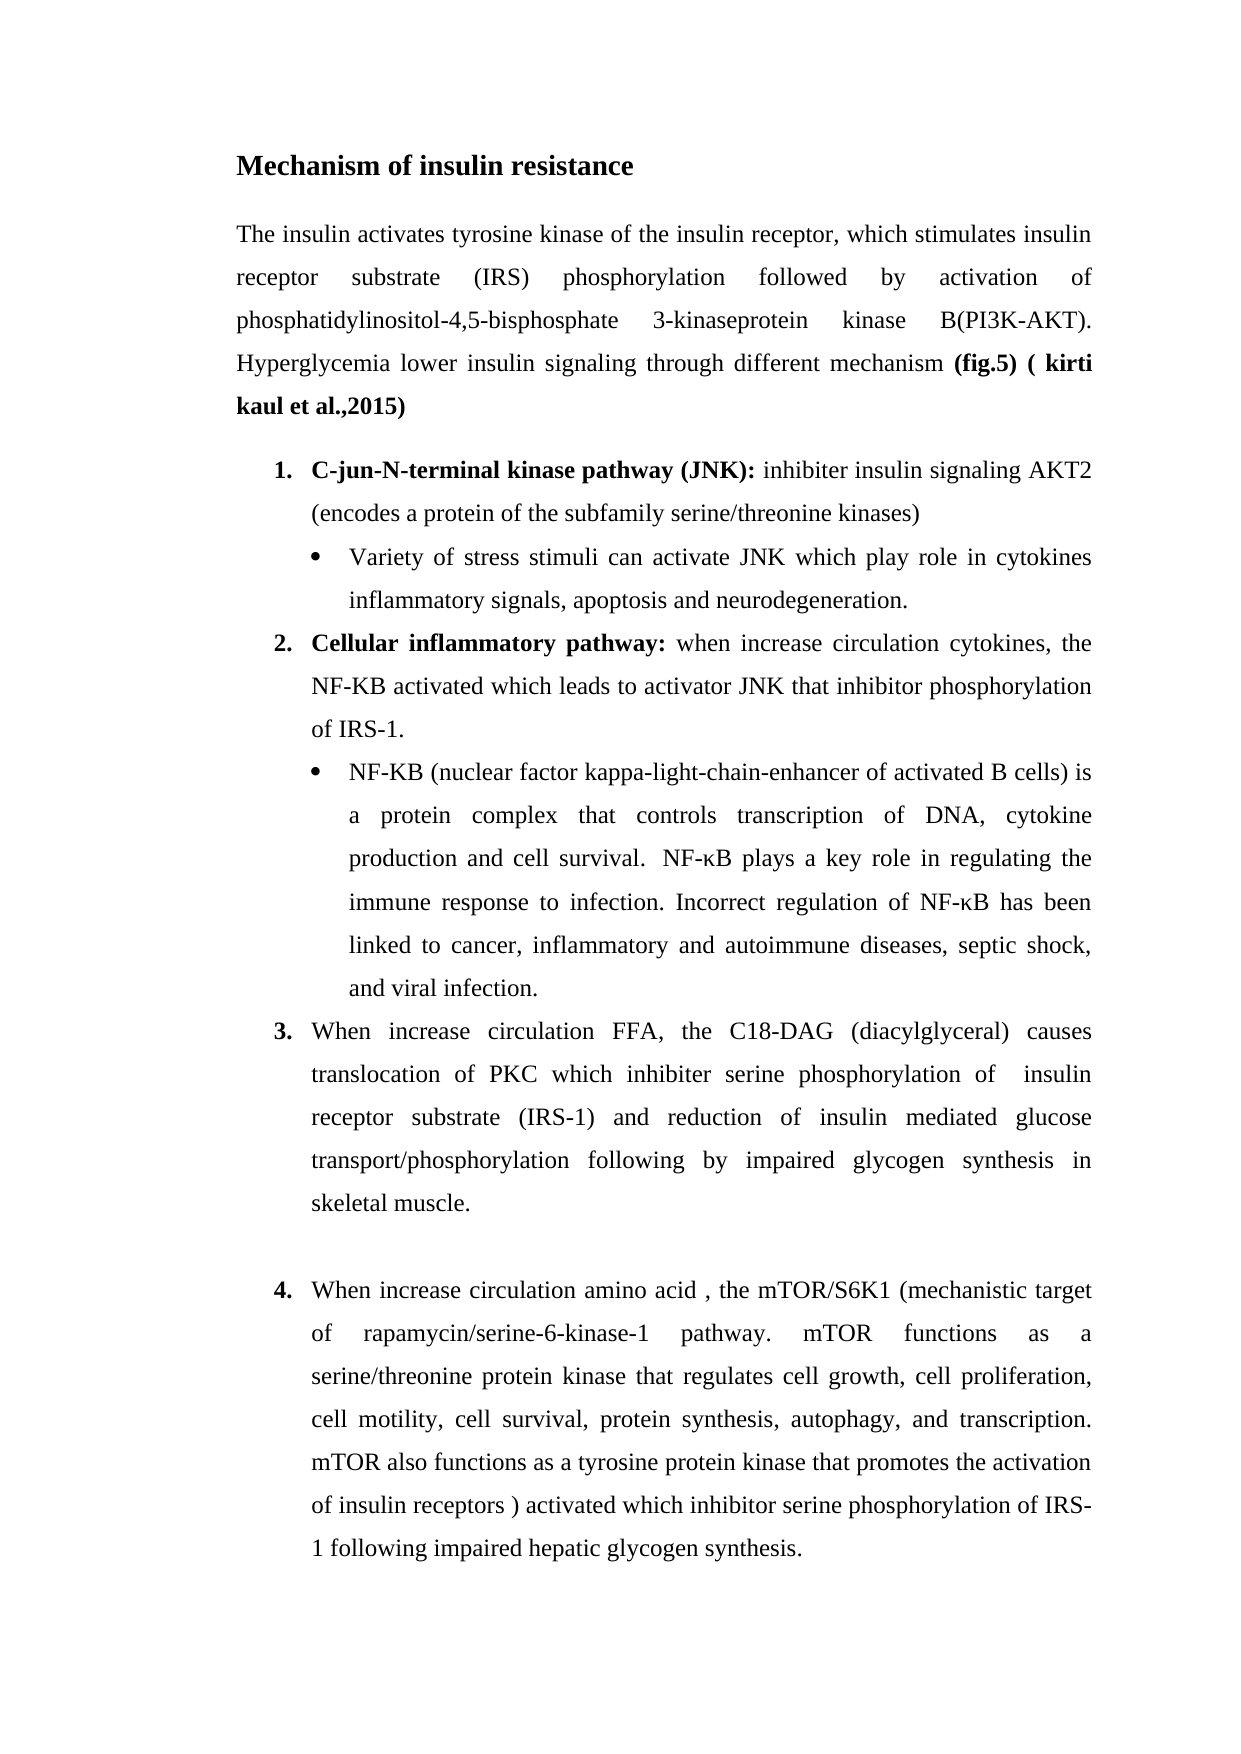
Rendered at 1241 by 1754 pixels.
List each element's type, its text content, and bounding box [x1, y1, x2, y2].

list When increase circulation amino acid , the mTOR/S6K1 (mechanistic target of rapamycin/serine-6-kinase-1 pathway. mTOR functions as a serine/threonine protein kinase that regulates cell growth, cell proliferation, cell motility, cell survival, protein synthesis, autophagy, and transcription. mTOR also functions as a tyrosine protein kinase that promotes the activation of insulin receptors ) activated which inhibitor serine phosphorylation of IRS-1 following impaired hepatic glycogen synthesis. [274, 1275, 1092, 1562]
list C-jun-N-terminal kinase pathway (JNK): inhibiter insulin signaling AKT2 (encodes a protein of the subfamily serine/threonine kinases) [274, 455, 1092, 527]
text The insulin activates tyrosine kinase of the insulin receptor, which stimulates insulin receptor substrate (IRS) phosphorylation followed by activation of phosphatidylinositol-4,5-bisphosphate 3-kinaseprotein kinase B(PI3K-AKT). Hyperglycemia lower insulin signaling through different mechanism (fig.5) ( kirti kaul et al.,2015) [236, 219, 1092, 420]
list When increase circulation FFA, the C18-DAG (diacylglyceral) causes translocation of PKC which inhibiter serine phosphorylation of insulin receptor substrate (IRS-1) and reduction of insulin mediated glucose transport/phosphorylation following by impaired glycogen synthesis in skeletal muscle. [274, 1016, 1092, 1217]
text Mechanism of insulin resistance [236, 148, 1092, 181]
list NF-KB (nuclear factor kappa-light-chain-enhancer of activated B cells) is a protein complex that controls transcription of DNA, cytokine production and cell survival. NF-κB plays a key role in regulating the immune response to infection. Incorrect regulation of NF-κB has been linked to cancer, inflammatory and autoimmune diseases, septic shock, and viral infection. [311, 757, 1092, 1002]
list Variety of stress stimuli can activate JNK which play role in cytokines inflammatory signals, apoptosis and neurodegeneration. [311, 542, 1092, 613]
list Cellular inflammatory pathway: when increase circulation cytokines, the NF-KB activated which leads to activator JNK that inhibitor phosphorylation of IRS-1. [274, 628, 1092, 743]
